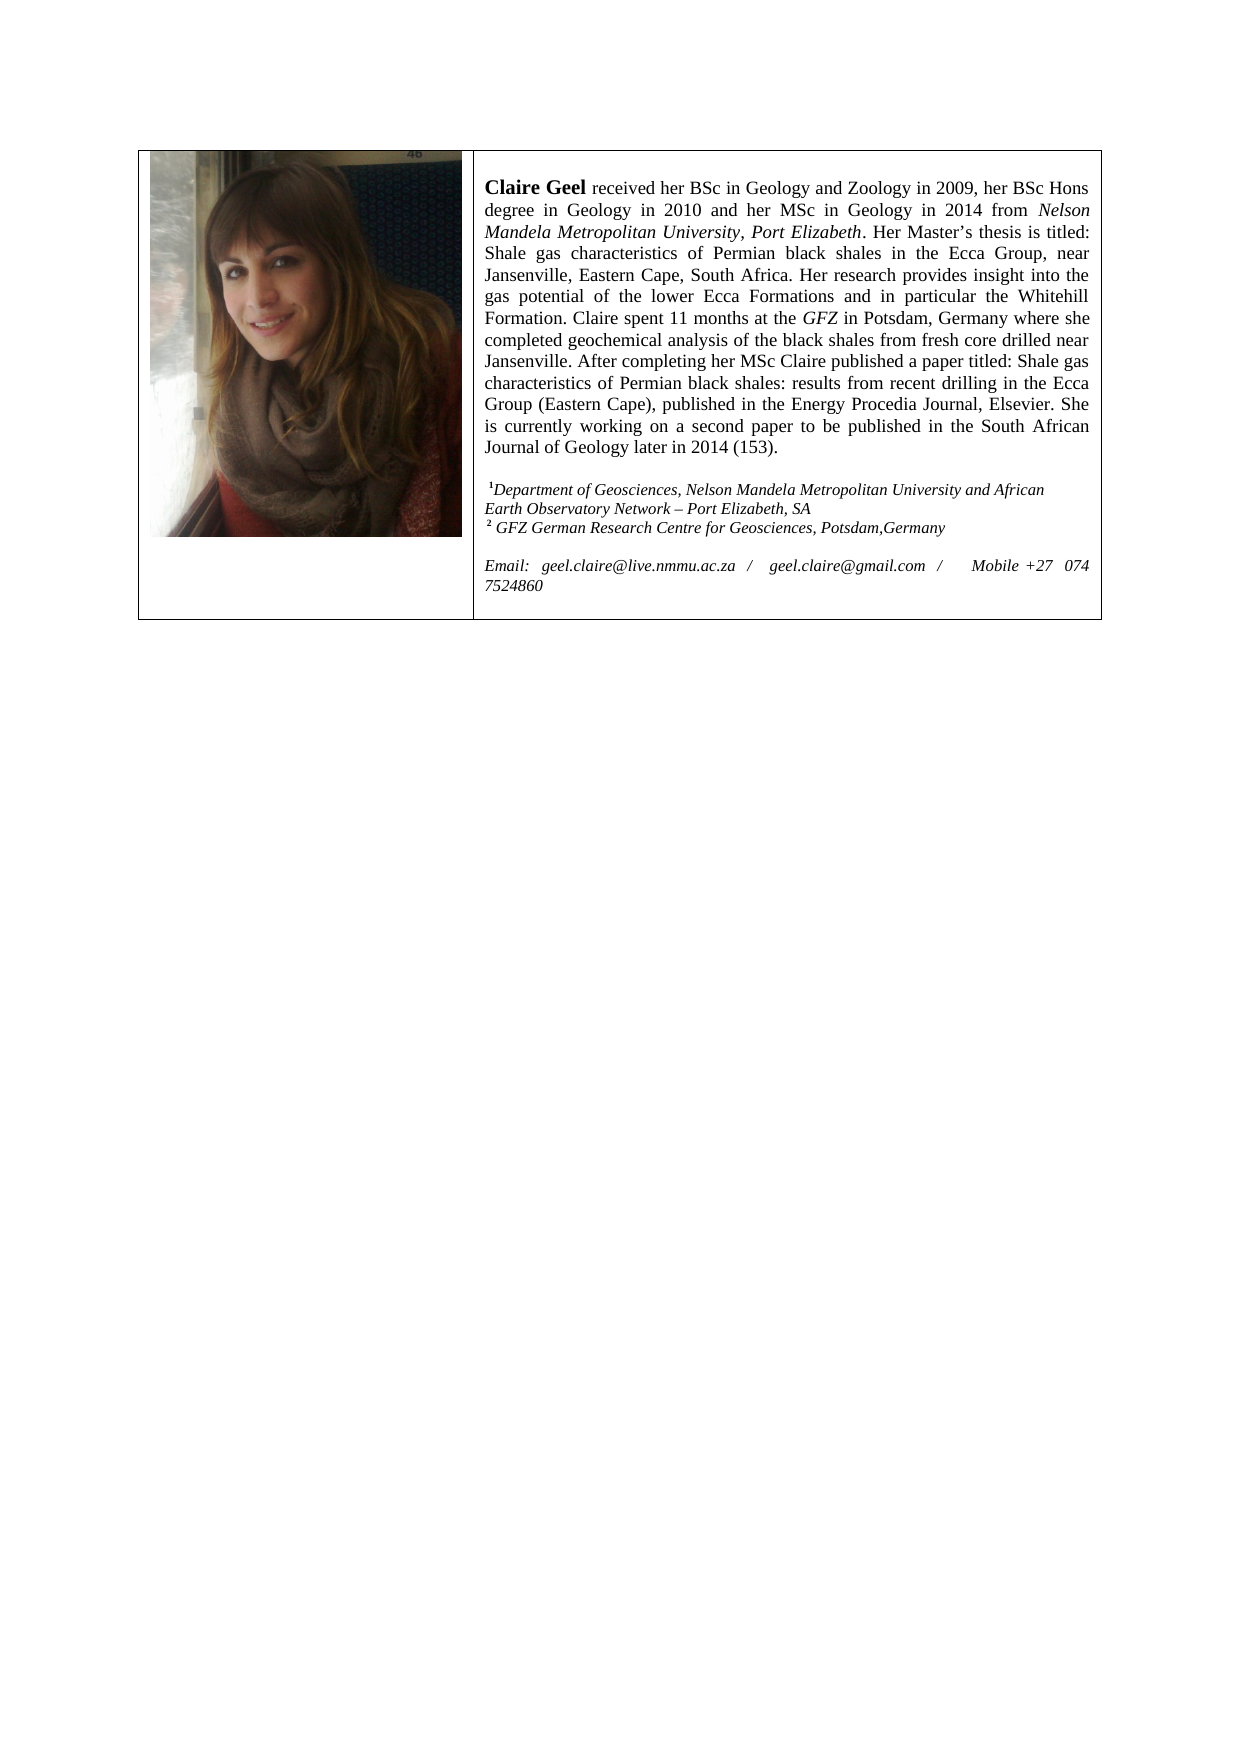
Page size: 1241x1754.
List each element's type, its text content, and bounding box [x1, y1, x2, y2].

picture [150, 151, 462, 537]
table_header Claire Geel received her BSc in Geology and Zoology in 2009, her BSc Hons degree in Geology in 2010 and her MSc in Geology in 2014 from Nelson Mandela Metropolitan University, Port Elizabeth. Her Master’s thesis is titled: Shale gas characteristics of Permian black shales in the Ecca Group, near Jansenville, Eastern Cape, South Africa. Her research provides insight into the gas potential of the lower Ecca Formations and in particular the Whitehill Formation. Claire spent 11 months at the GFZ in Potsdam, Germany where she completed geochemical analysis of the black shales from fresh core drilled near Jansenville. After completing her MSc Claire published a paper titled: Shale gas characteristics of Permian black shales: results from recent drilling in the Ecca Group (Eastern Cape), published in the Energy Procedia Journal, Elsevier. She is currently working on a second paper to be published in the South African Journal of Geology later in 2014 (153). 1Department of Geosciences, Nelson Mandela Metropolitan University and African Earth Observatory Network – Port Elizabeth, SA 2 GFZ German Research Centre for Geosciences, Potsdam,Germany Email: geel.claire@live.nmmu.ac.za / geel.claire@gmail.com / Mobile +27 074 7524860 [474, 151, 1101, 618]
table_header [139, 151, 473, 618]
